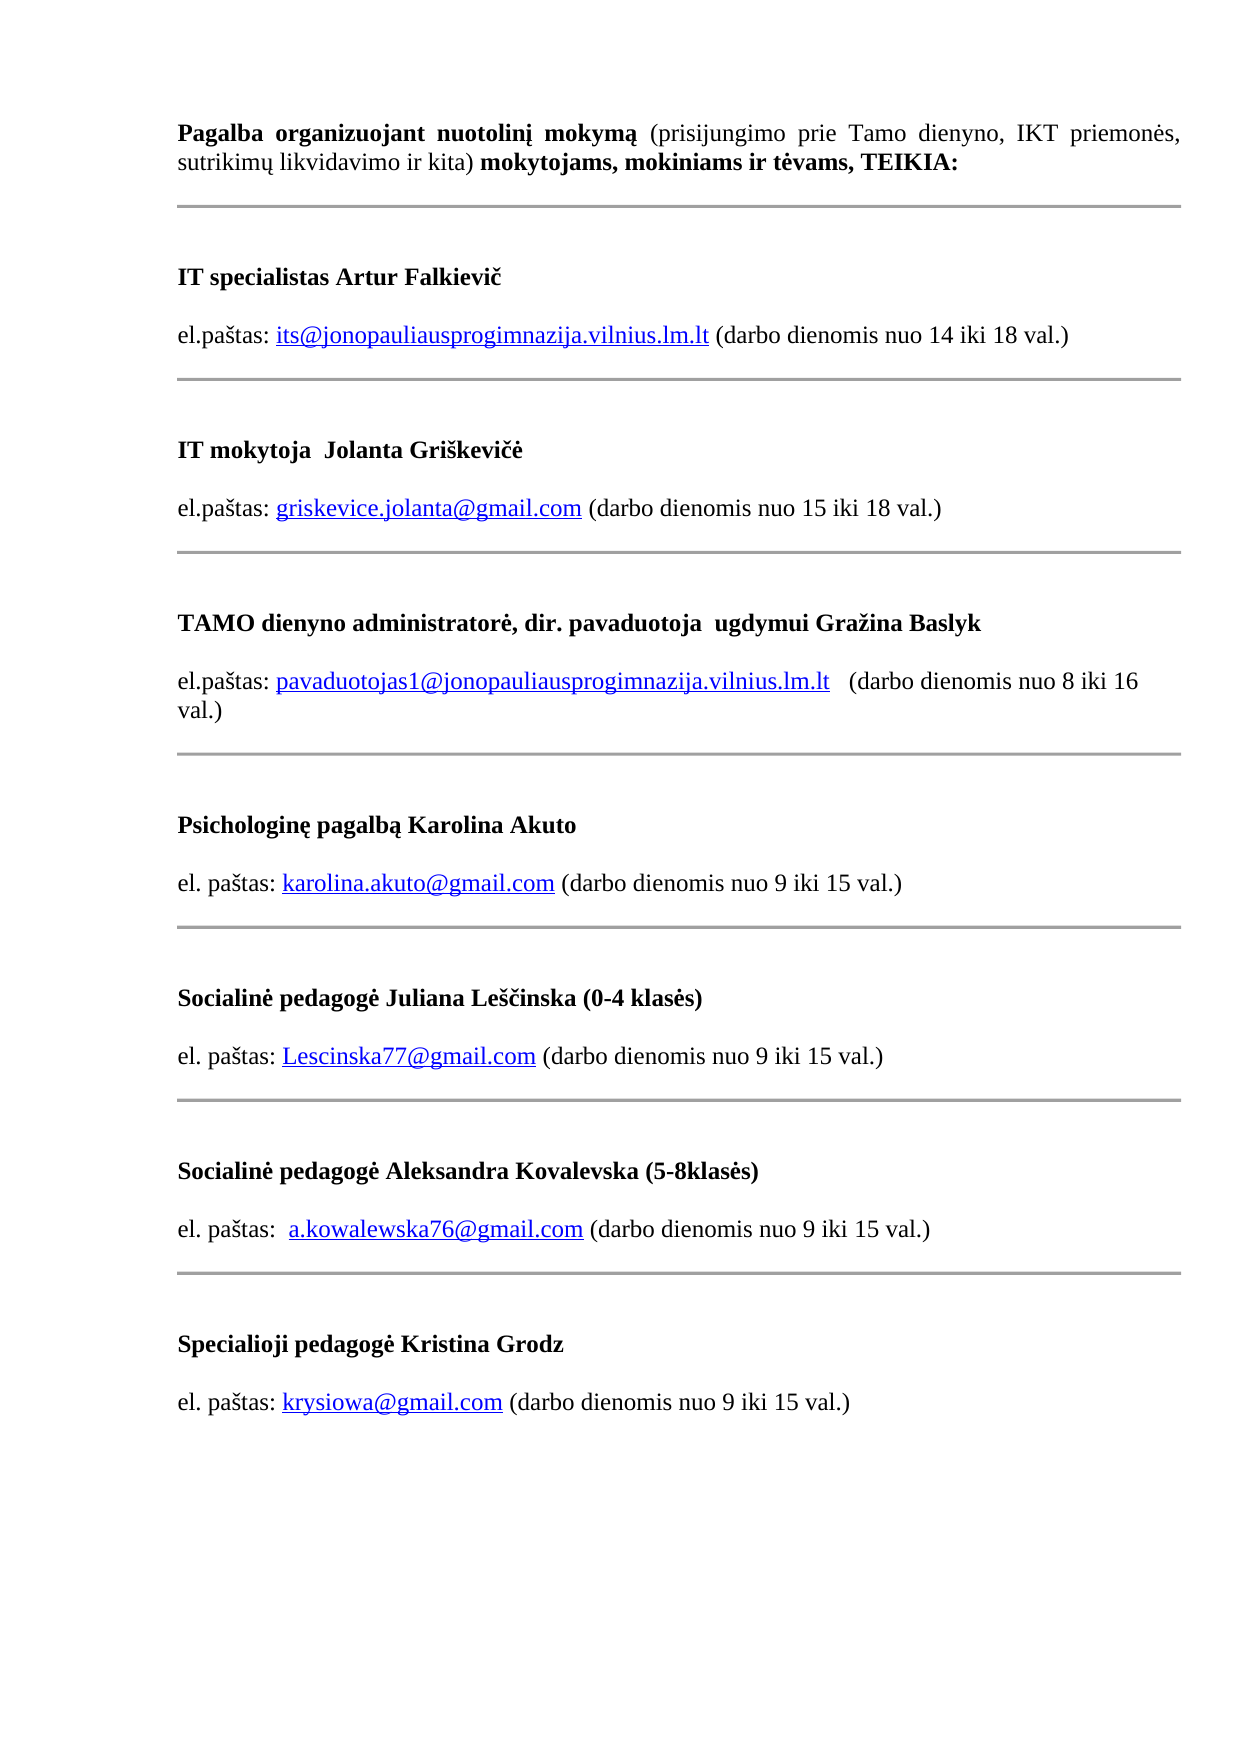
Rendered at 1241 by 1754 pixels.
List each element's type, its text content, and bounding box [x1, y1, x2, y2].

text IT mokytoja Jolanta Griškevičė [177, 435, 1181, 464]
text Pagalba organizuojant nuotolinį mokymą (prisijungimo prie Tamo dienyno, IKT priemonės, sutrikimų likvidavimo ir kita) mokytojams, mokiniams ir tėvams, TEIKIA: [177, 118, 1181, 176]
text Socialinė pedagogė Juliana Leščinska (0-4 klasės) [177, 983, 1181, 1012]
text Specialioji pedagogė Kristina Grodz [177, 1329, 1181, 1358]
text el. paštas: krysiowa@gmail.com (darbo dienomis nuo 9 iki 15 val.) [177, 1387, 1181, 1416]
text Psichologinę pagalbą Karolina Akuto [177, 810, 1181, 838]
text el.paštas: griskevice.jolanta@gmail.com (darbo dienomis nuo 15 iki 18 val.) [177, 493, 1181, 522]
text el. paštas: karolina.akuto@gmail.com (darbo dienomis nuo 9 iki 15 val.) [177, 868, 1181, 896]
text TAMO dienyno administratorė, dir. pavaduotoja ugdymui Gražina Baslyk [177, 608, 1181, 637]
text el. paštas: a.kowalewska76@gmail.com (darbo dienomis nuo 9 iki 15 val.) [177, 1214, 1181, 1242]
text el.paštas: its@jonopauliausprogimnazija.vilnius.lm.lt (darbo dienomis nuo 14 iki 18 val.) [177, 320, 1181, 349]
text IT specialistas Artur Falkievič [177, 262, 1181, 291]
text el. paštas: Lescinska77@gmail.com (darbo dienomis nuo 9 iki 15 val.) [177, 1041, 1181, 1069]
text Socialinė pedagogė Aleksandra Kovalevska (5-8klasės) [177, 1156, 1181, 1184]
text el.paštas: pavaduotojas1@jonopauliausprogimnazija.vilnius.lm.lt (darbo dienomis nuo 8 iki 16 val.) [177, 666, 1181, 723]
